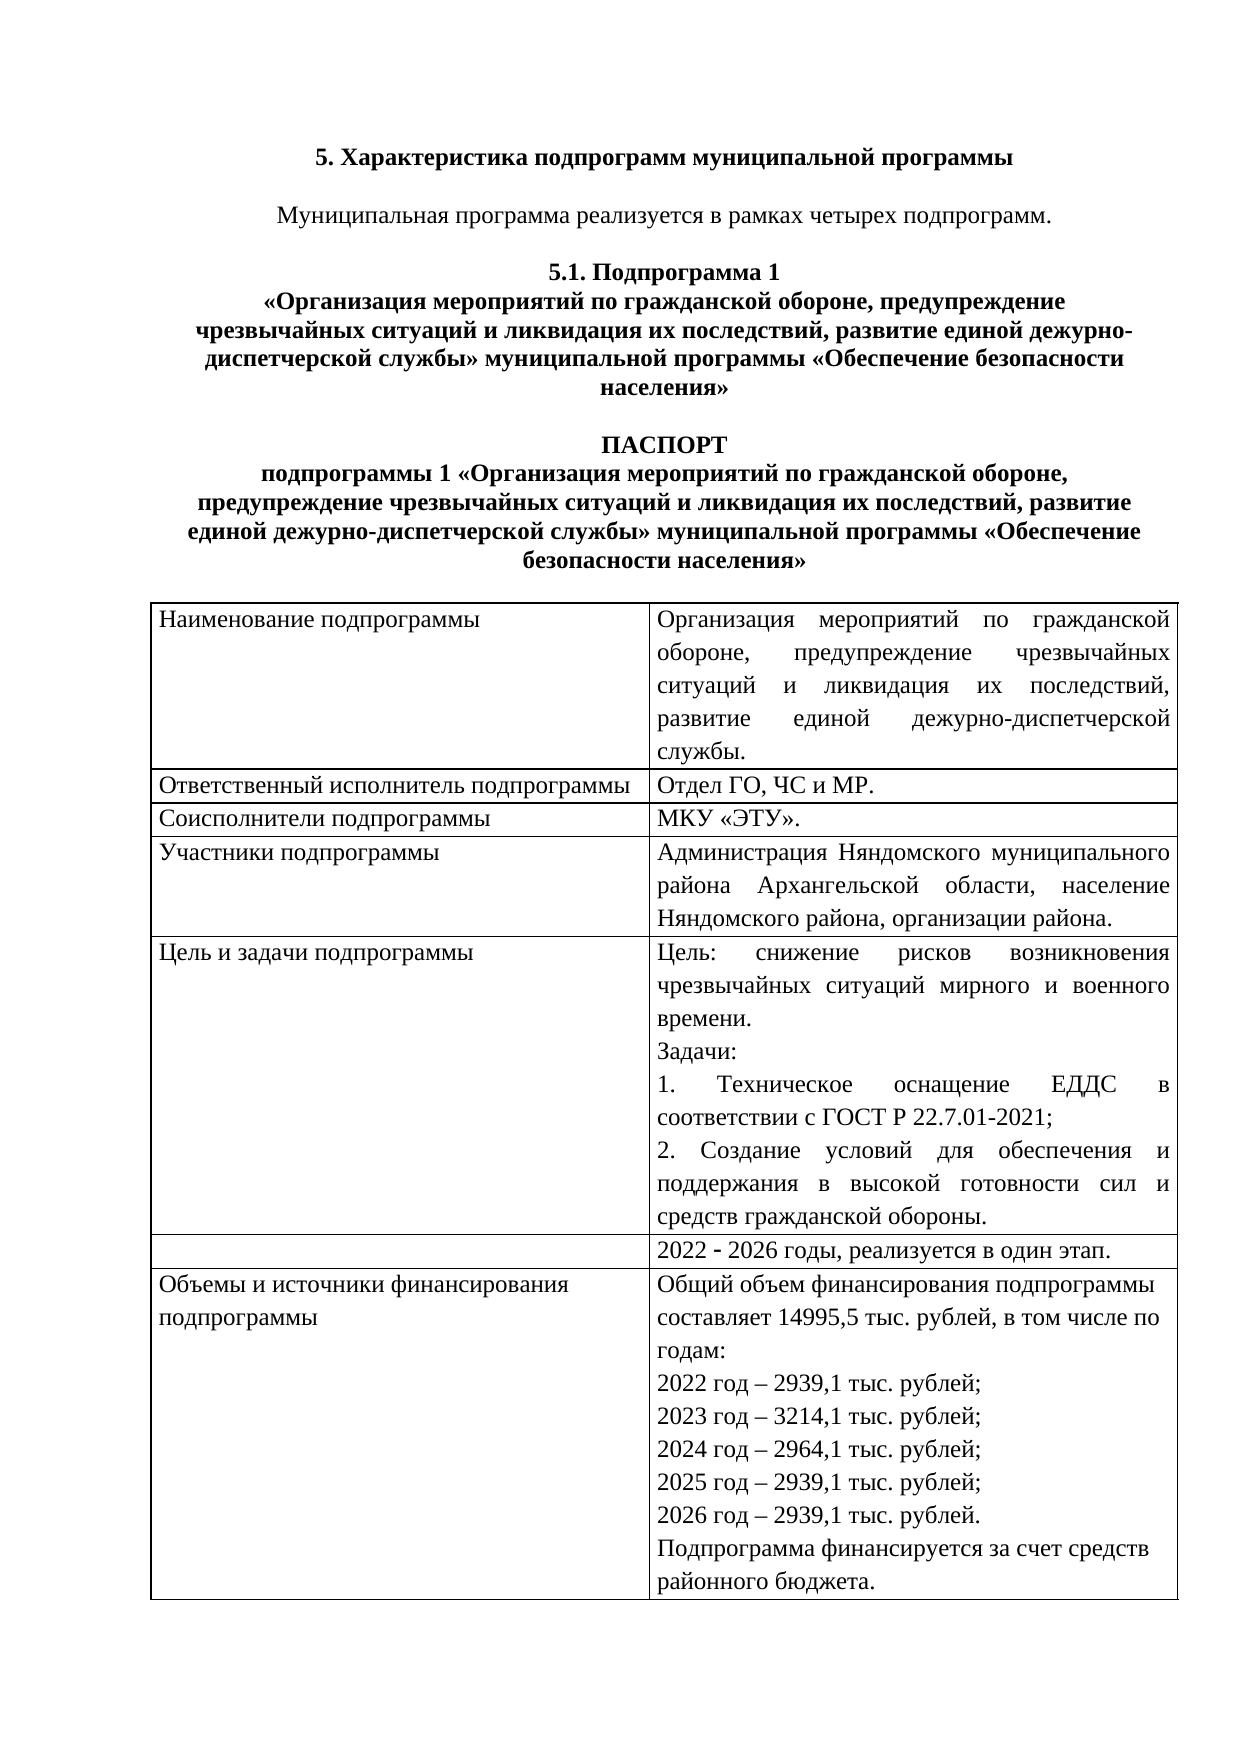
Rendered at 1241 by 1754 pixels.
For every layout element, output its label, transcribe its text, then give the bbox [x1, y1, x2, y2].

table_cell [152, 1235, 649, 1268]
table_cell Цель: снижение рисков возникновения чрезвычайных ситуаций мирного и военного времени. Задачи: 1. Техническое оснащение ЕДДС в соответствии с ГОСТ Р 22.7.01-2021; 2. Создание условий для обеспечения и поддержания в высокой готовности сил и средств гражданской обороны. [650, 937, 1177, 1234]
table_cell Отдел ГО, ЧС и МР. [650, 770, 1177, 802]
table_cell Цель и задачи подпрограммы [152, 937, 649, 1234]
table_cell МКУ «ЭТУ». [650, 804, 1177, 836]
table_header Организация мероприятий по гражданской обороне, предупреждение чрезвычайных ситуаций и ликвидация их последствий, развитие единой дежурно-диспетчерской службы. [650, 604, 1177, 768]
table_cell Ответственный исполнитель подпрограммы [152, 770, 649, 802]
table_cell Участники подпрограммы [152, 837, 649, 936]
table_cell 2022 2026 годы, реализуется в один этап. [650, 1235, 1177, 1268]
text ПАСПОРТ [177, 430, 1152, 458]
text Муниципальная программа реализуется в рамках четырех подпрограмм. [177, 200, 1152, 228]
table_cell Соисполнители подпрограммы [152, 804, 649, 836]
text подпрограммы 1 «Организация мероприятий по гражданской обороне, предупреждение чрезвычайных ситуаций и ликвидация их последствий, развитие единой дежурно-диспетчерской службы» муниципальной программы «Обеспечение безопасности населения» [177, 458, 1152, 573]
table_cell Объемы и источники финансирования подпрограммы [152, 1269, 649, 1599]
text 5.1. Подпрограмма 1 [177, 257, 1152, 286]
table_cell Общий объем финансирования подпрограммы составляет 14995,5 тыс. рублей, в том числе по годам: 2022 год – 2939,1 тыс. рублей; 2023 год – 3214,1 тыс. рублей; 2024 год – 2964,1 тыс. рублей; 2025 год – 2939,1 тыс. рублей; 2026 год – 2939,1 тыс. рублей. Подпрограмма финансируется за счет средств районного бюджета. [650, 1269, 1177, 1599]
text «Организация мероприятий по гражданской обороне, предупреждение чрезвычайных ситуаций и ликвидация их последствий, развитие единой дежурно-диспетчерской службы» муниципальной программы «Обеспечение безопасности населения» [177, 286, 1152, 401]
table_header Наименование подпрограммы [152, 604, 649, 768]
table_cell Администрация Няндомского муниципального района Архангельской области, население Няндомского района, организации района. [650, 837, 1177, 936]
text 5. Характеристика подпрограмм муниципальной программы [177, 142, 1152, 171]
